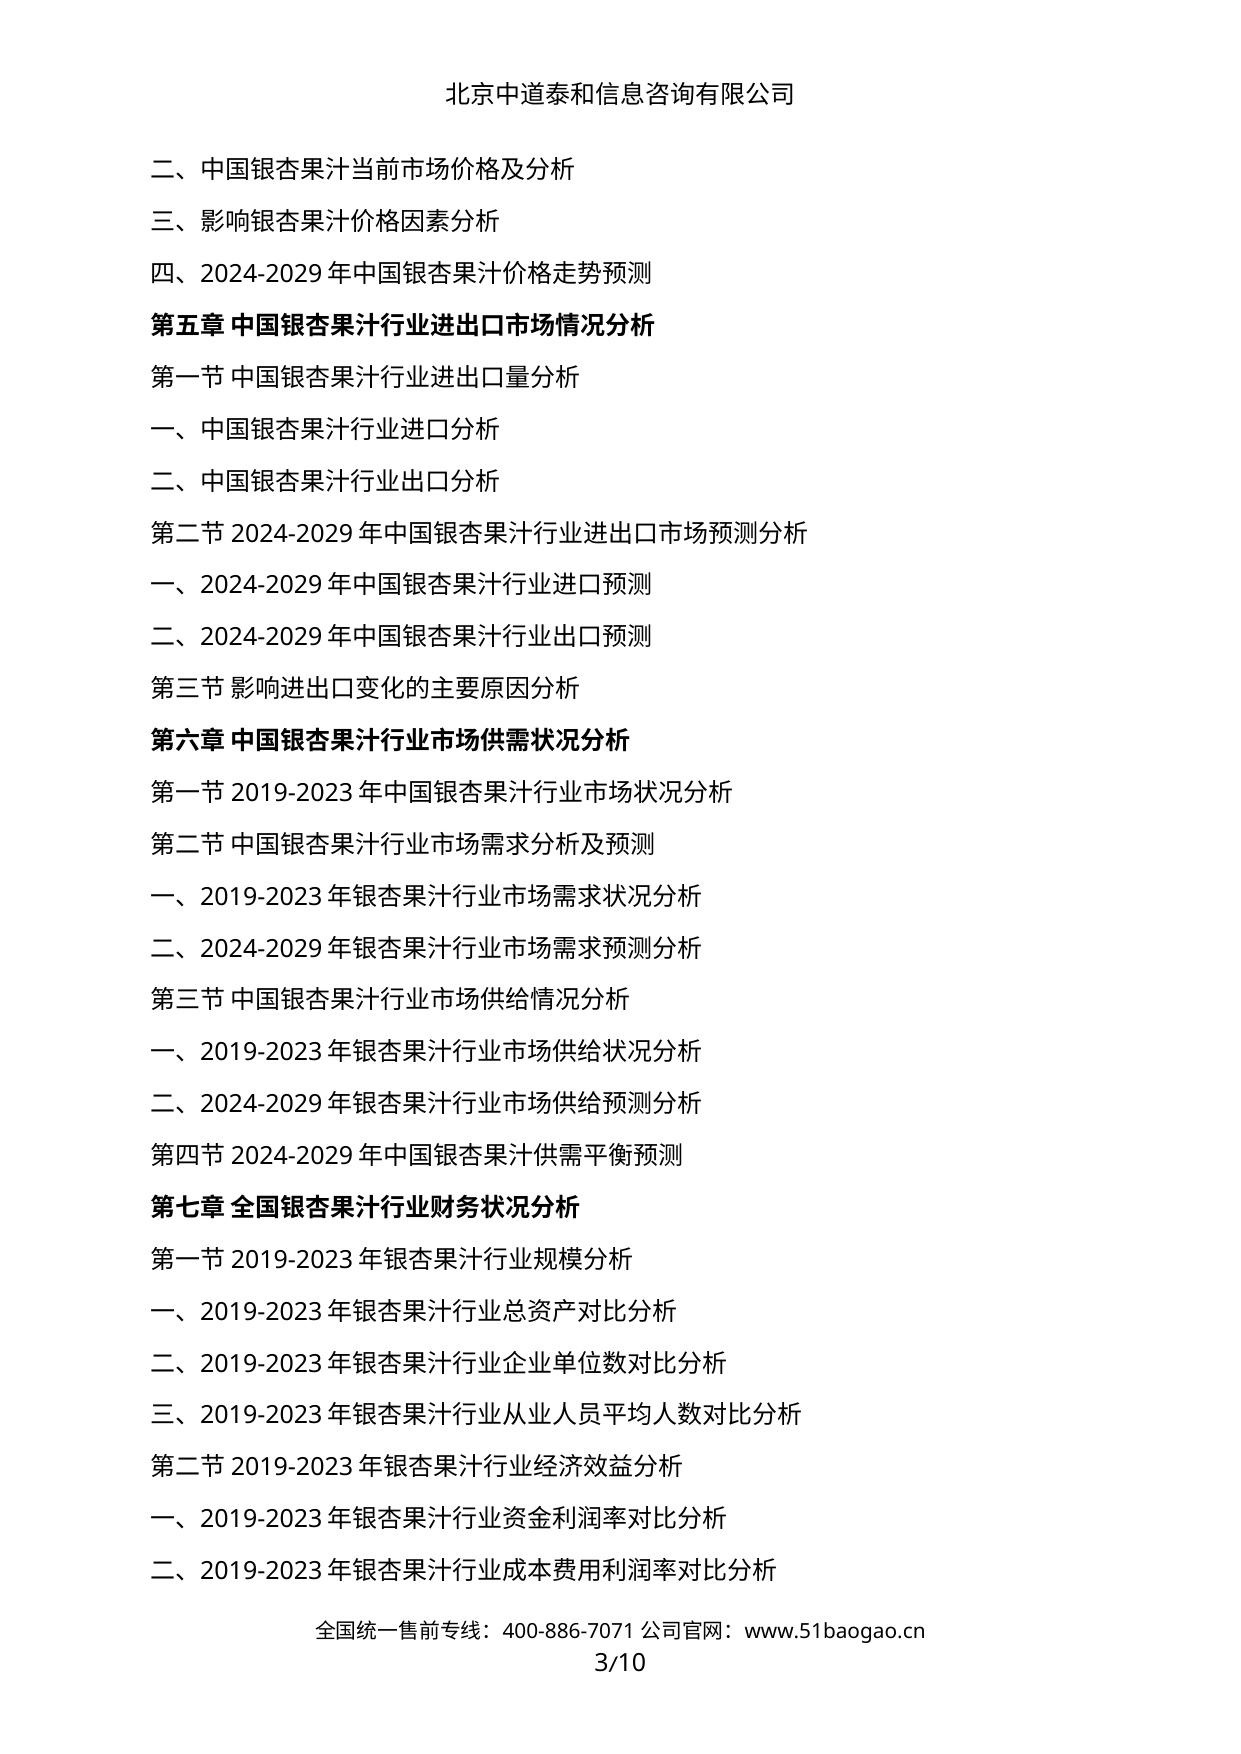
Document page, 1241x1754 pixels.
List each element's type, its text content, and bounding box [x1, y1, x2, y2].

text 一、2019-2023年银杏果汁行业资金利润率对比分析 [150, 1499, 1090, 1535]
text 第四节 2024-2029年中国银杏果汁供需平衡预测 [150, 1136, 1090, 1172]
text 一、2019-2023年银杏果汁行业市场需求状况分析 [150, 876, 1090, 912]
text 第三节 影响进出口变化的主要原因分析 [150, 669, 1090, 705]
text 二、2019-2023年银杏果汁行业企业单位数对比分析 [150, 1343, 1090, 1379]
text 四、2024-2029年中国银杏果汁价格走势预测 [150, 254, 1090, 290]
text 二、2024-2029年银杏果汁行业市场供给预测分析 [150, 1084, 1090, 1120]
text 第一节 2019-2023年银杏果汁行业规模分析 [150, 1239, 1090, 1276]
text 一、中国银杏果汁行业进口分析 [150, 409, 1090, 446]
text 第三节 中国银杏果汁行业市场供给情况分析 [150, 980, 1090, 1016]
text 三、影响银杏果汁价格因素分析 [150, 202, 1090, 238]
text 第二节 2024-2029年中国银杏果汁行业进出口市场预测分析 [150, 513, 1090, 549]
text 第二节 2019-2023年银杏果汁行业经济效益分析 [150, 1447, 1090, 1483]
text 第二节 中国银杏果汁行业市场需求分析及预测 [150, 824, 1090, 861]
text 二、2019-2023年银杏果汁行业成本费用利润率对比分析 [150, 1551, 1090, 1587]
text 二、中国银杏果汁行业出口分析 [150, 461, 1090, 497]
text 第一节 2019-2023年中国银杏果汁行业市场状况分析 [150, 772, 1090, 809]
text 一、2024-2029年中国银杏果汁行业进口预测 [150, 565, 1090, 601]
text 第六章 中国银杏果汁行业市场供需状况分析 [150, 721, 1090, 757]
text 二、2024-2029年银杏果汁行业市场需求预测分析 [150, 928, 1090, 964]
text 第一节 中国银杏果汁行业进出口量分析 [150, 357, 1090, 394]
text 第五章 中国银杏果汁行业进出口市场情况分析 [150, 306, 1090, 342]
text 第七章 全国银杏果汁行业财务状况分析 [150, 1187, 1090, 1224]
text 一、2019-2023年银杏果汁行业市场供给状况分析 [150, 1032, 1090, 1068]
text 三、2019-2023年银杏果汁行业从业人员平均人数对比分析 [150, 1395, 1090, 1431]
text 一、2019-2023年银杏果汁行业总资产对比分析 [150, 1291, 1090, 1327]
text 二、2024-2029年中国银杏果汁行业出口预测 [150, 617, 1090, 653]
text 二、中国银杏果汁当前市场价格及分析 [150, 150, 1090, 186]
